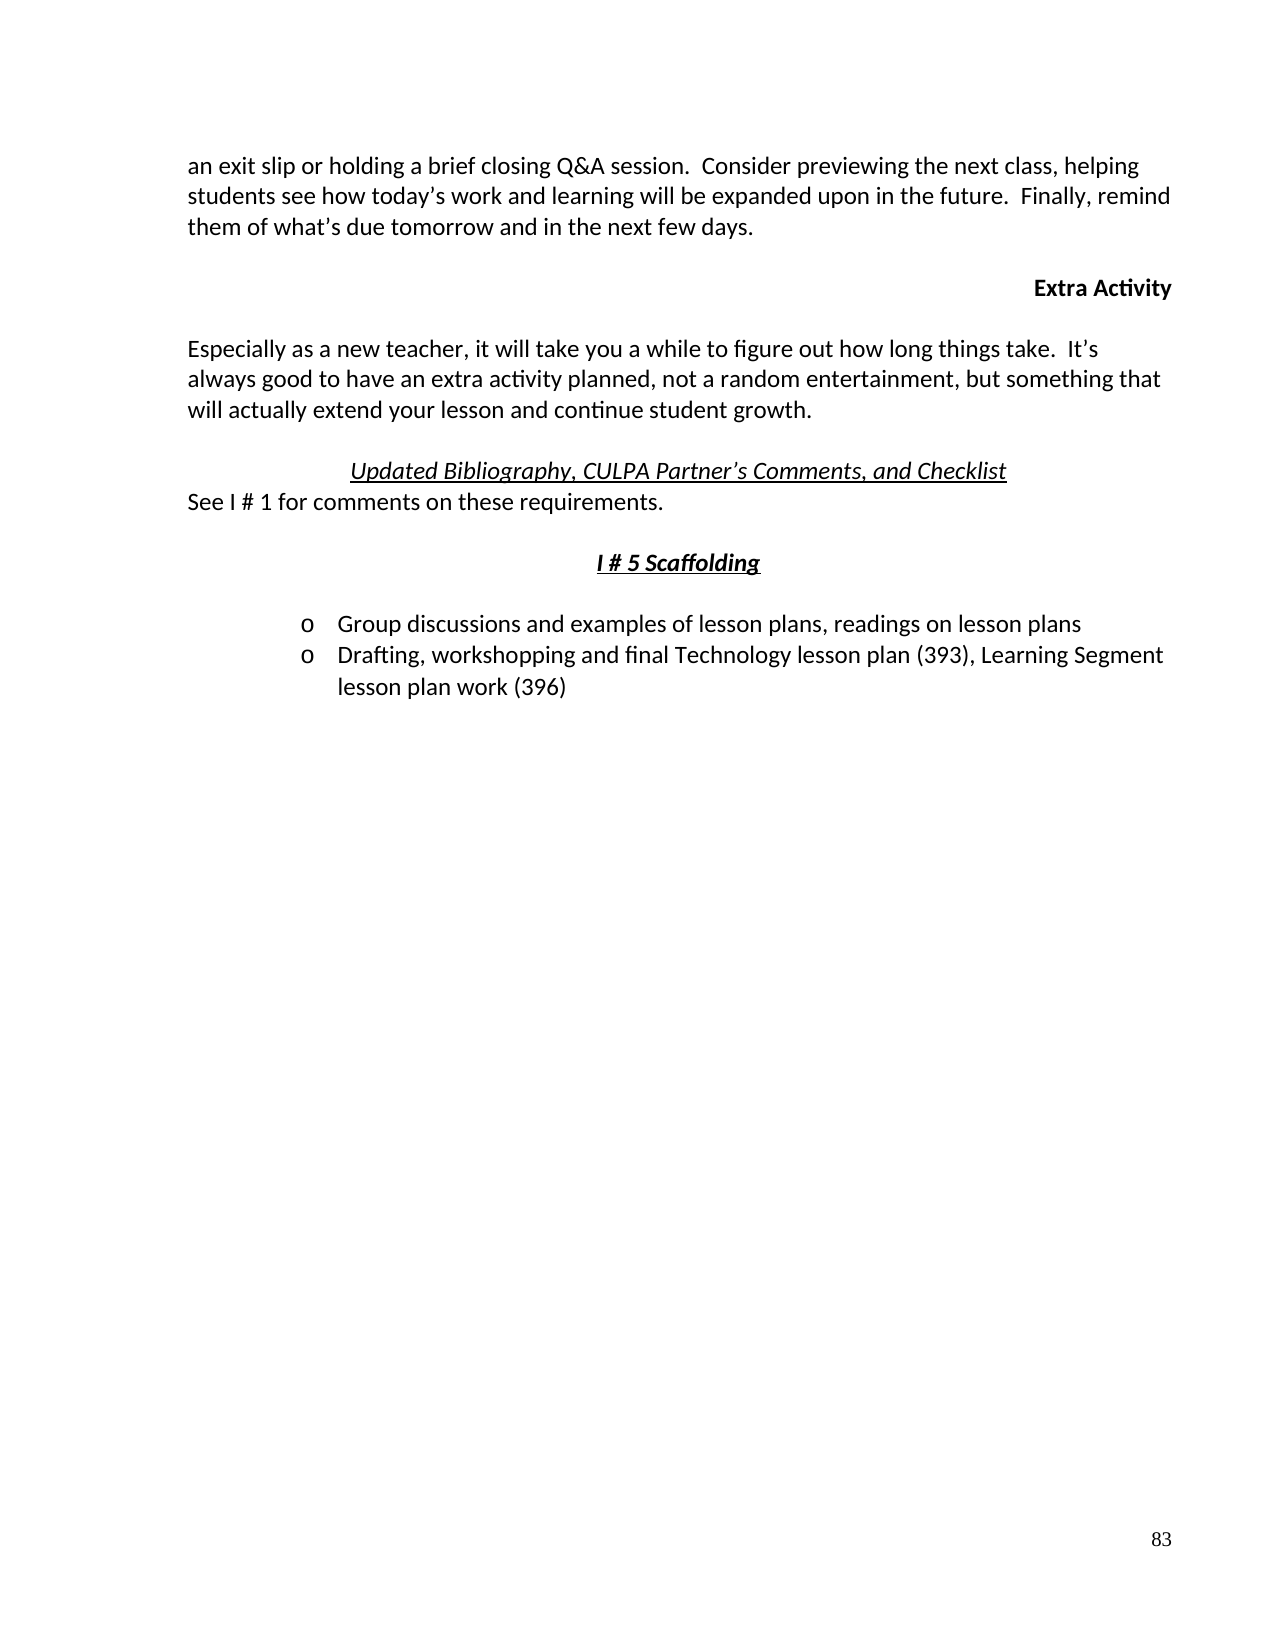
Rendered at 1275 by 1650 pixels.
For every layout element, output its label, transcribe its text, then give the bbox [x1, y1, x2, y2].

list Drafting, workshopping and final Technology lesson plan (393), Learning Segment lesson plan work (396) [300, 639, 1172, 702]
list Group discussions and examples of lesson plans, readings on lesson plans [300, 608, 1172, 639]
text I # 5 Scaffolding [187, 547, 1172, 577]
text Updated Bibliography, CULPA Partner’s Comments, and Checklist [187, 455, 1172, 486]
text Extra Activity [187, 272, 1172, 303]
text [187, 150, 1172, 242]
text Especially as a new teacher, it will take you a while to figure out how long things take. It’s always good to have an extra activity planned, not a random entertainment, but something that will actually extend your lesson and continue student growth. [187, 333, 1172, 425]
text See I # 1 for comments on these requirements. [187, 486, 1172, 516]
